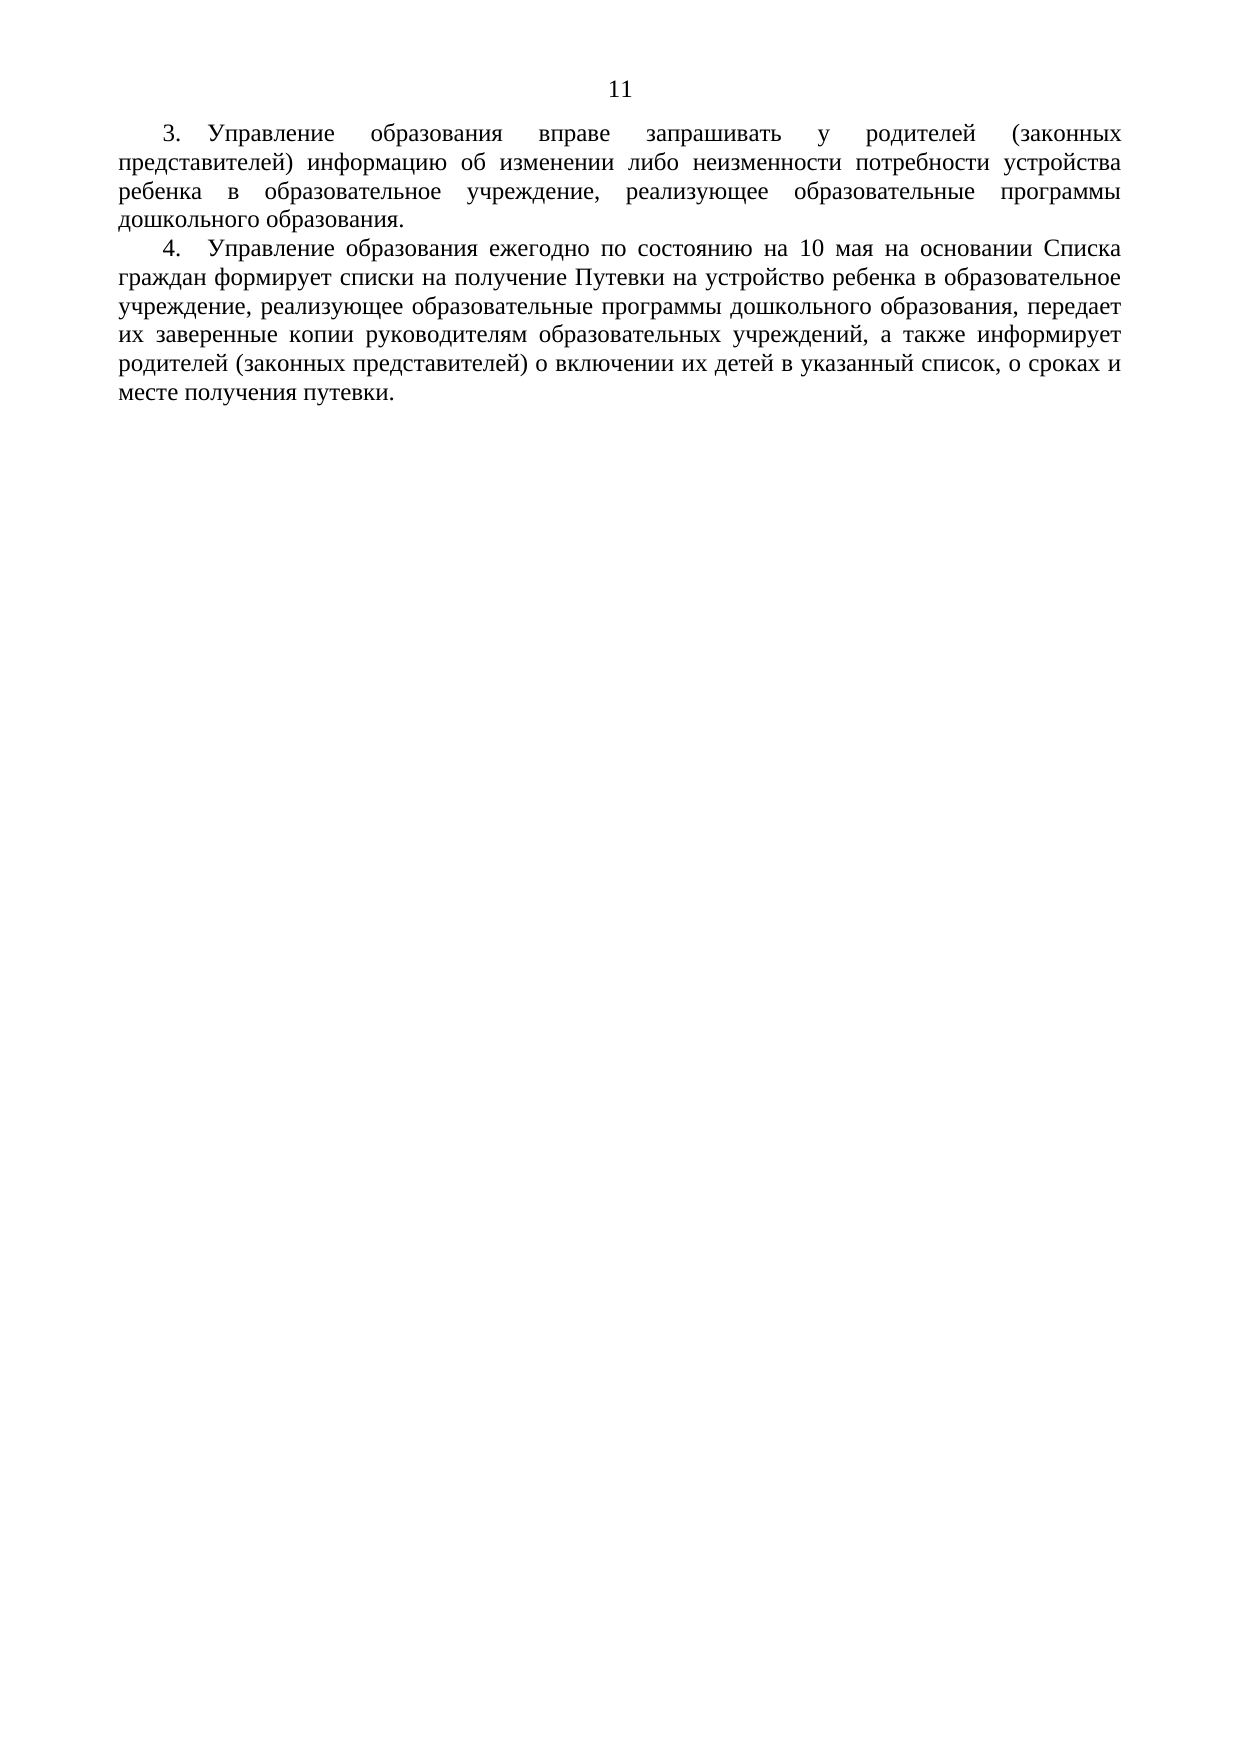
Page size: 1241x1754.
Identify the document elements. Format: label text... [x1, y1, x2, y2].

list Управление образования вправе запрашивать у родителей (законных представителей) информацию об изменении либо неизменности потребности устройства ребенка в образовательное учреждение, реализующее образовательные программы дошкольного образования. [118, 118, 1122, 233]
list Управление образования ежегодно по состоянию на 10 мая на основании Списка граждан формирует списки на получение Путевки на устройство ребенка в образовательное учреждение, реализующее образовательные программы дошкольного образования, передает их заверенные копии руководителям образовательных учреждений, а также информирует родителей (законных представителей) о включении их детей в указанный список, о сроках и месте получения путевки. [118, 233, 1122, 406]
